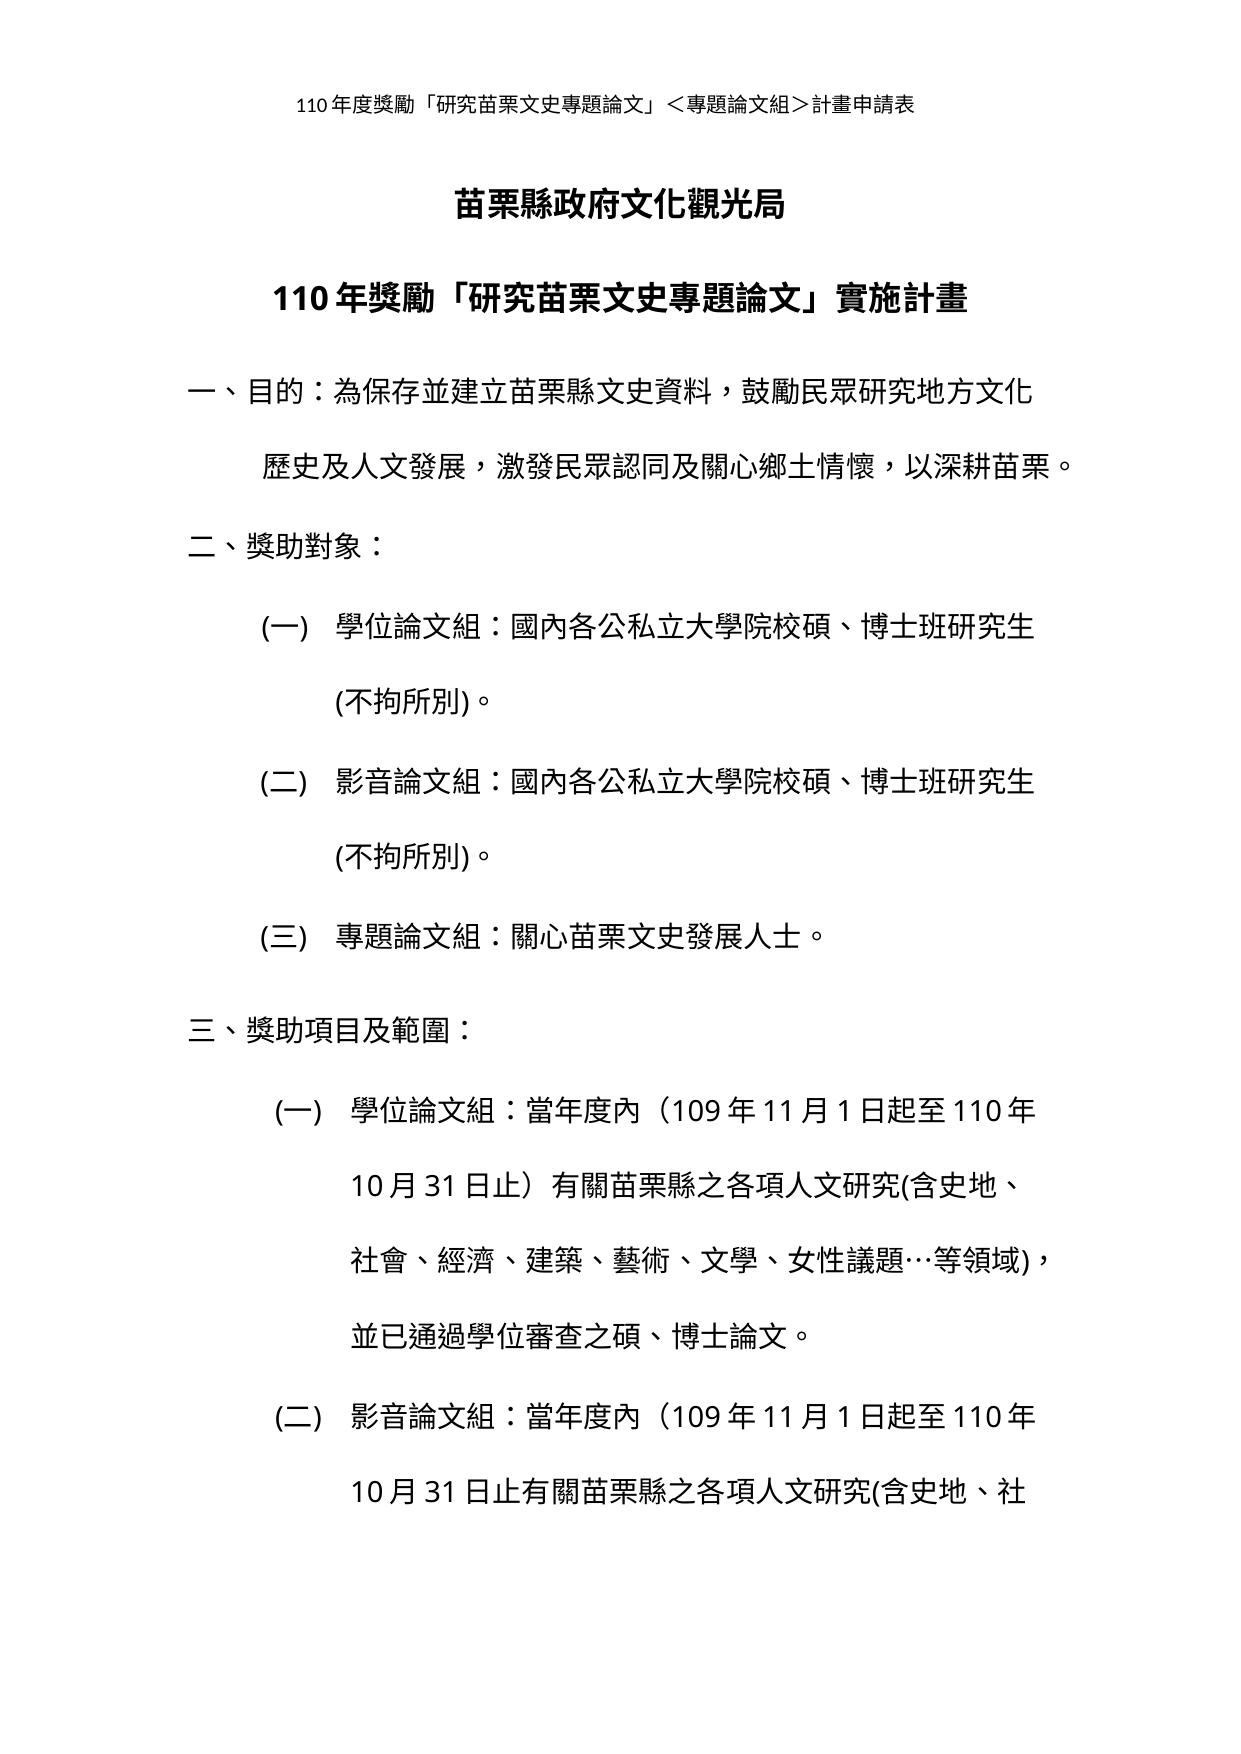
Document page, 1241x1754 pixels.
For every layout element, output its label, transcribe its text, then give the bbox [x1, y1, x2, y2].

text 110年獎勵「研究苗栗文史專題論文」實施計畫 [187, 258, 1053, 333]
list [275, 1377, 1053, 1527]
list 影音論文組：國內各公私立大學院校碩、博士班研究生(不拘所別)。 [260, 743, 1053, 893]
list 學位論文組：當年度內（109年11月1日起至110年10月31日止）有關苗栗縣之各項人文研究(含史地、社會、經濟、建築、藝術、文學、女性議題…等領域)，並已通過學位審查之碩、博士論文。 [275, 1072, 1053, 1372]
list 獎助對象： [187, 507, 1053, 582]
list 目的：為保存並建立苗栗縣文史資料，鼓勵民眾研究地方文化歷史及人文發展，激發民眾認同及關心鄉土情懷，以深耕苗栗。 [187, 352, 1053, 502]
list 專題論文組：關心苗栗文史發展人士。 [260, 898, 1053, 973]
text 苗栗縣政府文化觀光局 [187, 164, 1053, 239]
list 獎助項目及範圍： [187, 992, 1053, 1067]
list 學位論文組：國內各公私立大學院校碩、博士班研究生(不拘所別)。 [261, 587, 1053, 737]
